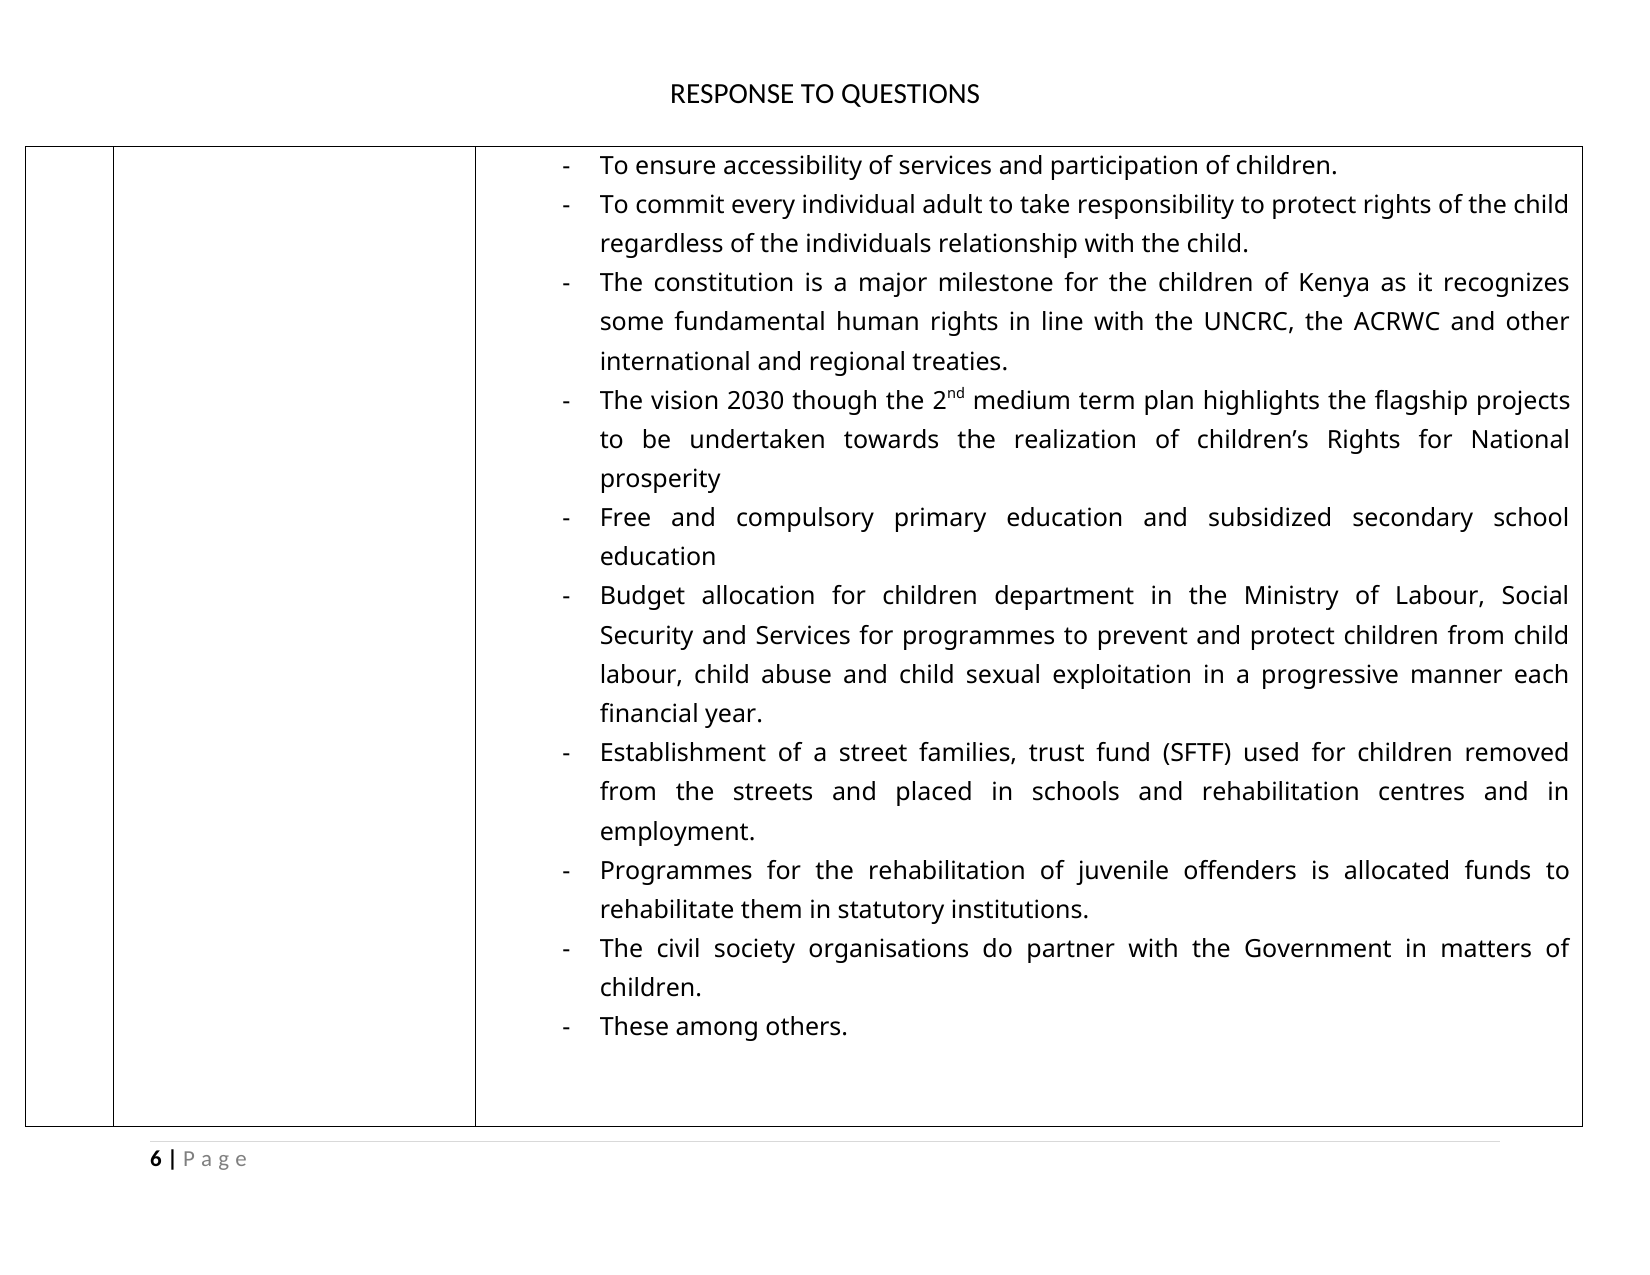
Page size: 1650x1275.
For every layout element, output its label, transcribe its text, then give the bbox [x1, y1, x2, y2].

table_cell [476, 147, 1582, 1126]
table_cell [114, 147, 475, 1126]
table_cell 3 [26, 147, 113, 1126]
